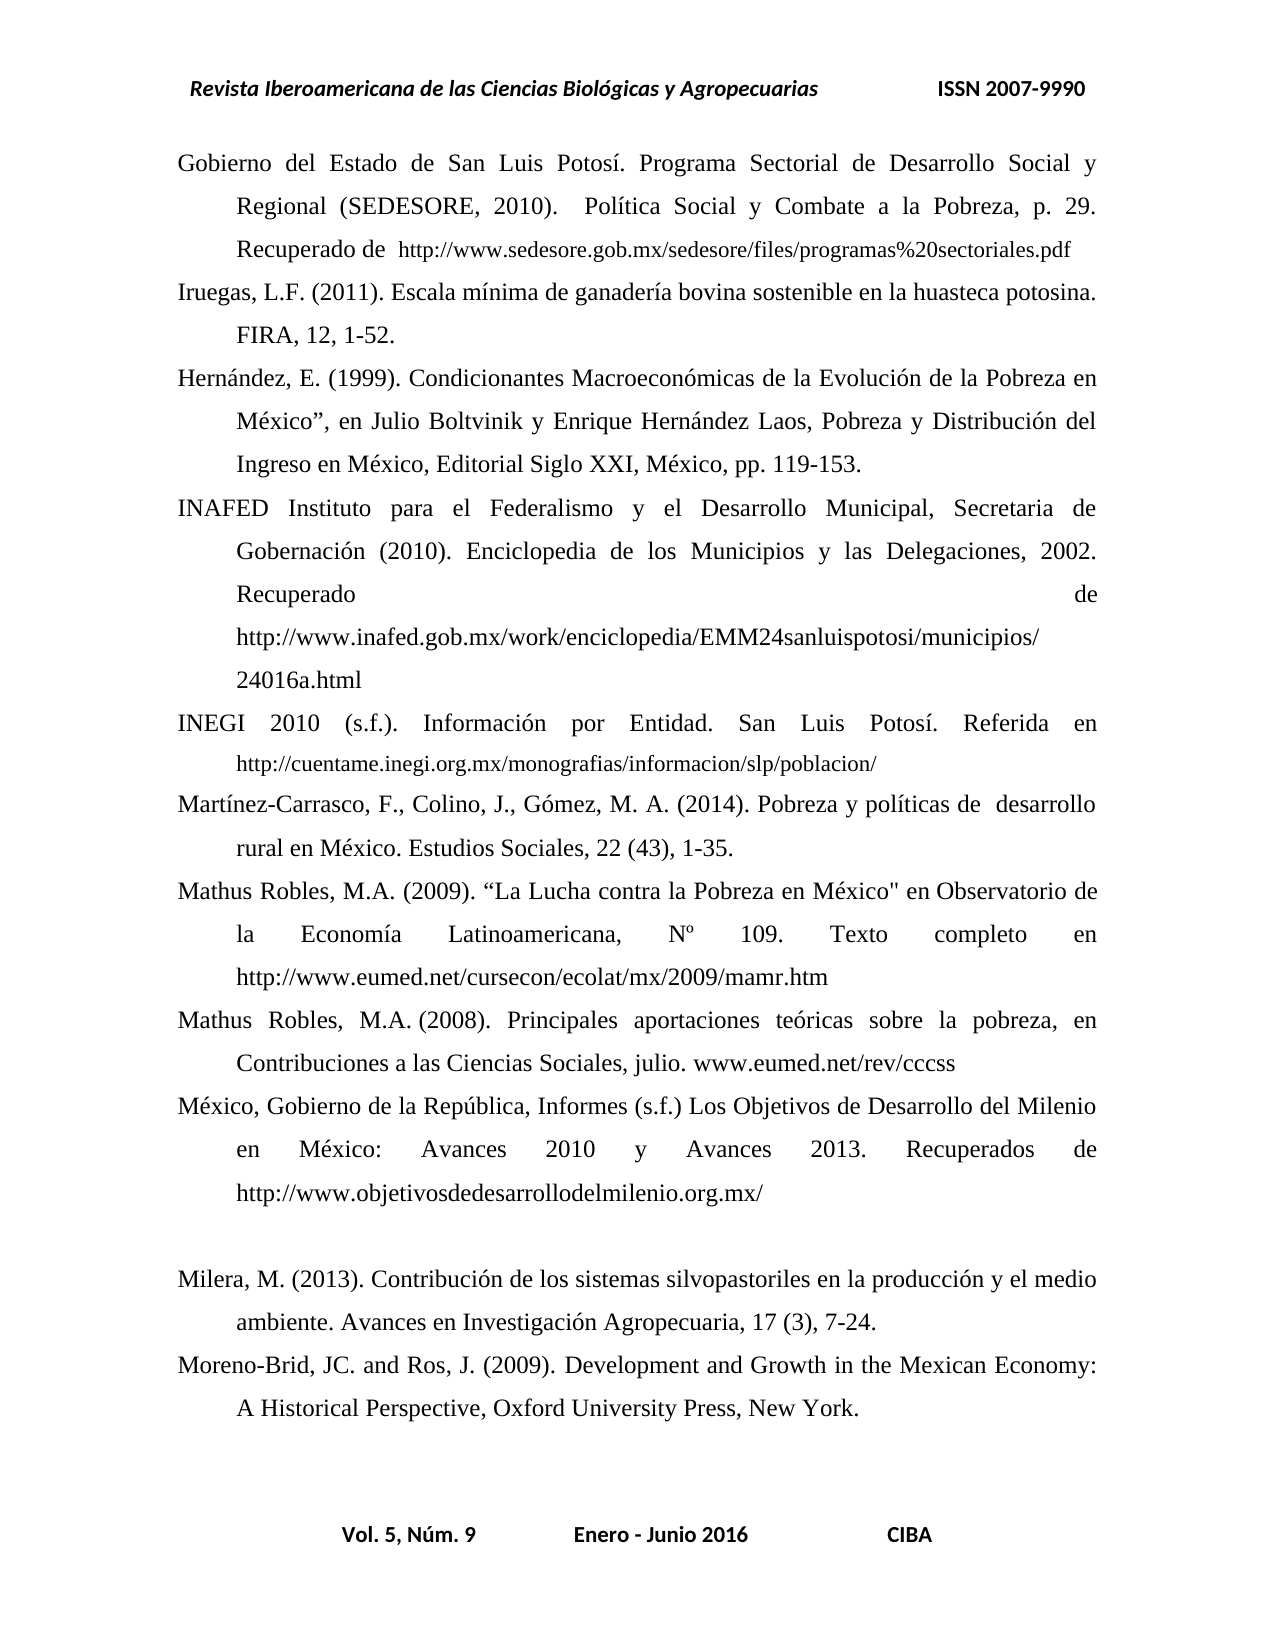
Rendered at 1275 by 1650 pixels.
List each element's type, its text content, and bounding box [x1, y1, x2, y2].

text Martínez-Carrasco, F., Colino, J., Gómez, M. A. (2014). Pobreza y políticas de desarrollo rural en México. Estudios Sociales, 22 (43), 1-35. [177, 789, 1098, 861]
text Mathus Robles, M.A. (2008). Principales aportaciones teóricas sobre la pobreza, en Contribuciones a las Ciencias Sociales, julio. www.eumed.net/rev/cccss [177, 1005, 1098, 1077]
text INEGI 2010 (s.f.). Información por Entidad. San Luis Potosí. Referida en http://cuentame.inegi.org.mx/monografias/informacion/slp/poblacion/ [177, 708, 1098, 776]
text Moreno-Brid, JC. and Ros, J. (2009). Development and Growth in the Mexican Economy: A Historical Perspective, Oxford University Press, New York. [177, 1350, 1098, 1422]
text Gobierno del Estado de San Luis Potosí. Programa Sectorial de Desarrollo Social y Regional (SEDESORE, 2010). Política Social y Combate a la Pobreza, p. 29. Recuperado de http://www.sedesore.gob.mx/sedesore/files/programas%20sectoriales.pdf [177, 148, 1098, 263]
text INAFED Instituto para el Federalismo y el Desarrollo Municipal, Secretaria de Gobernación (2010). Enciclopedia de los Municipios y las Delegaciones, 2002. Recuperado de http://www.inafed.gob.mx/work/enciclopedia/EMM24sanluispotosi/municipios/24016a.html [177, 493, 1098, 694]
text Mathus Robles, M.A. (2009). “La Lucha contra la Pobreza en México" en Observatorio de la Economía Latinoamericana, Nº 109. Texto completo en http://www.eumed.net/cursecon/ecolat/mx/2009/mamr.htm [177, 876, 1098, 991]
text Hernández, E. (1999). Condicionantes Macroeconómicas de la Evolución de la Pobreza en México”, en Julio Boltvinik y Enrique Hernández Laos, Pobreza y Distribución del Ingreso en México, Editorial Siglo XXI, México, pp. 119-153. [177, 363, 1098, 478]
text Milera, M. (2013). Contribución de los sistemas silvopastoriles en la producción y el medio ambiente. Avances en Investigación Agropecuaria, 17 (3), 7-24. [177, 1264, 1098, 1336]
text Iruegas, L.F. (2011). Escala mínima de ganadería bovina sostenible en la huasteca potosina. FIRA, 12, 1-52. [177, 277, 1098, 349]
text México, Gobierno de la República, Informes (s.f.) Los Objetivos de Desarrollo del Milenio en México: Avances 2010 y Avances 2013. Recuperados de http://www.objetivosdedesarrollodelmilenio.org.mx/ [177, 1091, 1098, 1206]
